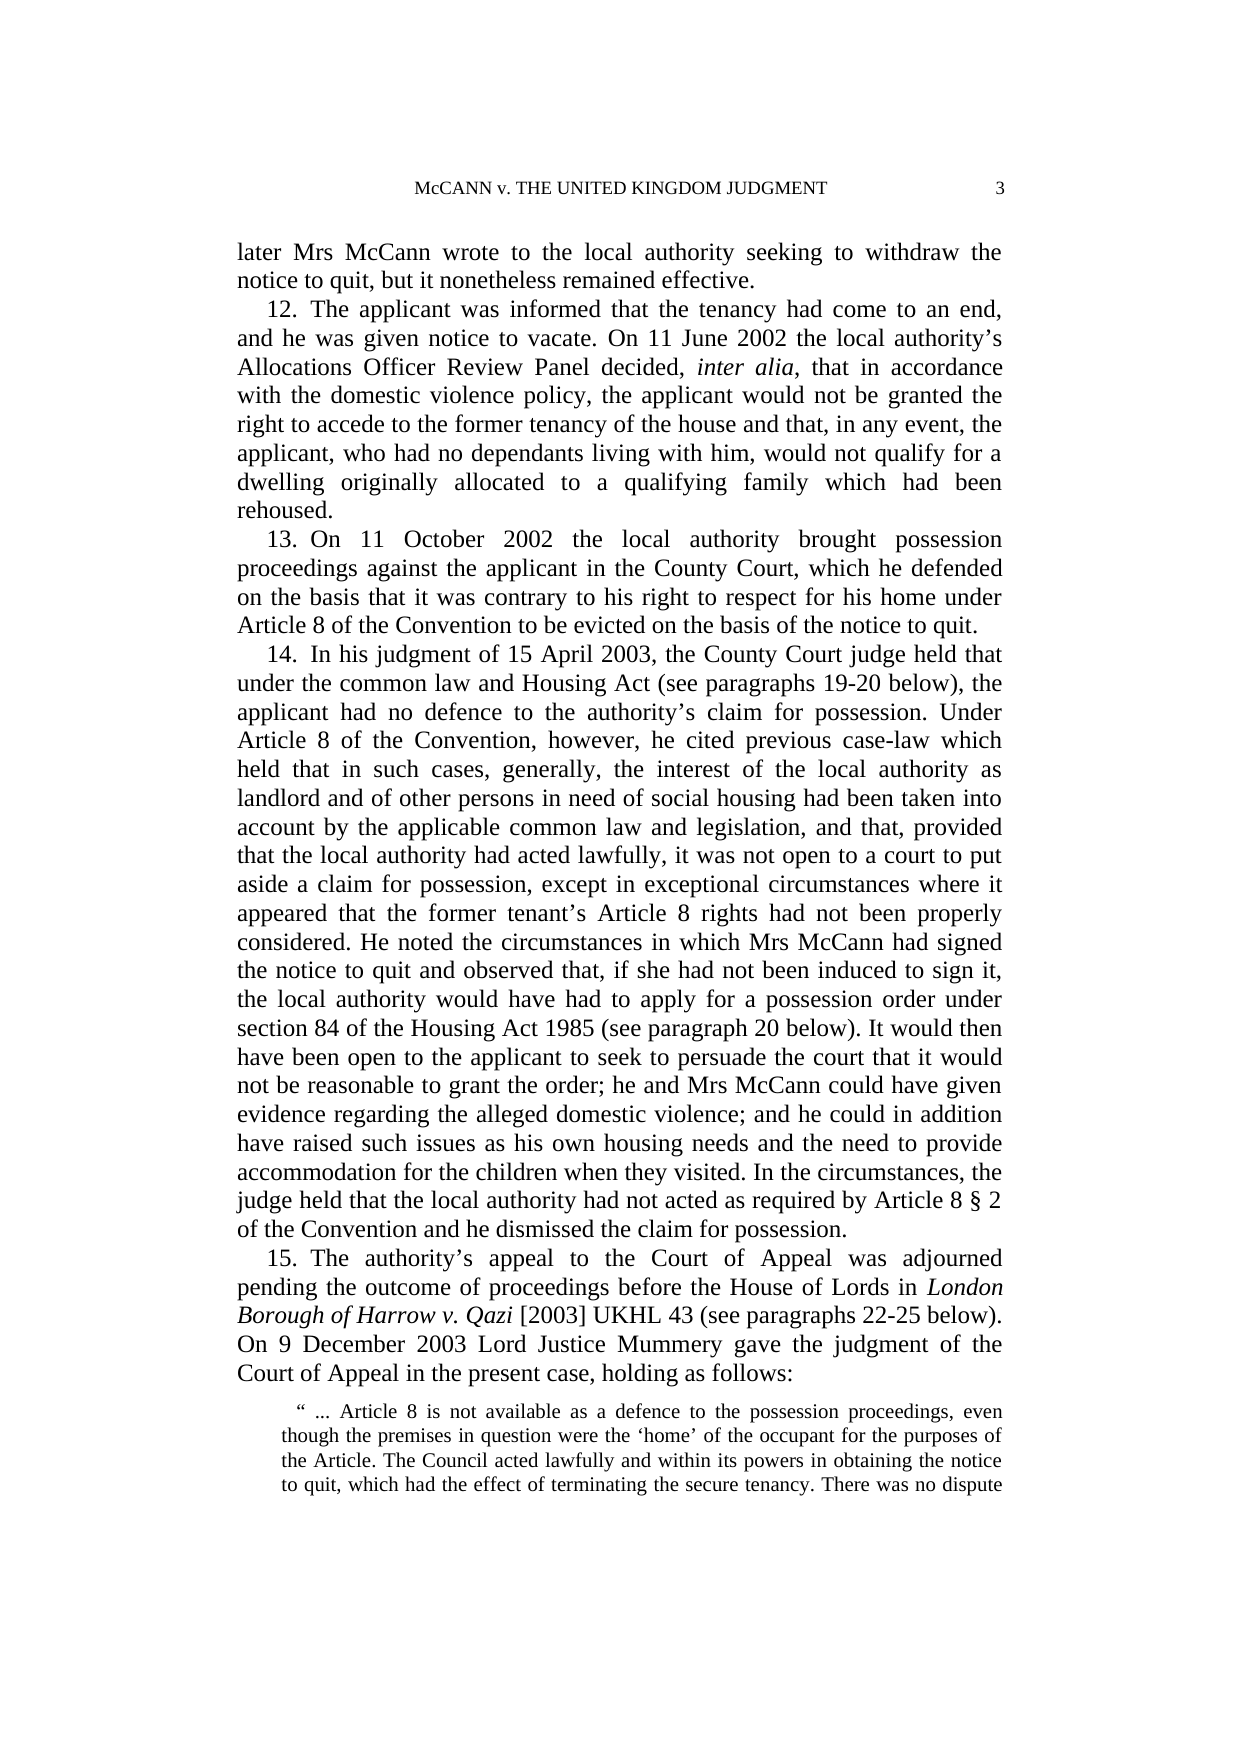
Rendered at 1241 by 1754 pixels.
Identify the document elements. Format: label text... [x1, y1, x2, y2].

text 12. The applicant was informed that the tenancy had come to an end, and he was given notice to vacate. On 11 June 2002 the local authority’s Allocations Officer Review Panel decided, inter alia, that in accordance with the domestic violence policy, the applicant would not be granted the right to accede to the former tenancy of the house and that, in any event, the applicant, who had no dependants living with him, would not qualify for a dwelling originally allocated to a qualifying family which had been rehoused. [237, 294, 1003, 524]
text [281, 1399, 1003, 1496]
text 14. In his judgment of 15 April 2003, the County Court judge held that under the common law and Housing Act (see paragraphs 19-20 below), the applicant had no defence to the authority’s claim for possession. Under Article 8 of the Convention, however, he cited previous case-law which held that in such cases, generally, the interest of the local authority as landlord and of other persons in need of social housing had been taken into account by the applicable common law and legislation, and that, provided that the local authority had acted lawfully, it was not open to a court to put aside a claim for possession, except in exceptional circumstances where it appeared that the former tenant’s Article 8 rights had not been properly considered. He noted the circumstances in which Mrs McCann had signed the notice to quit and observed that, if she had not been induced to sign it, the local authority would have had to apply for a possession order under section 84 of the Housing Act 1985 (see paragraph 20 below). It would then have been open to the applicant to seek to persuade the court that it would not be reasonable to grant the order; he and Mrs McCann could have given evidence regarding the alleged domestic violence; and he could in addition have raised such issues as his own housing needs and the need to provide accommodation for the children when they visited. In the circumstances, the judge held that the local authority had not acted as required by Article 8 § 2 of the Convention and he dismissed the claim for possession. [237, 639, 1003, 1243]
text 13. On 11 October 2002 the local authority brought possession proceedings against the applicant in the County Court, which he defended on the basis that it was contrary to his right to respect for his home under Article 8 of the Convention to be evicted on the basis of the notice to quit. [237, 524, 1003, 639]
text 15. The authority’s appeal to the Court of Appeal was adjourned pending the outcome of proceedings before the House of Lords in London Borough of Harrow v. Qazi [2003] UKHL 43 (see paragraphs 22-25 below). On 9 December 2003 Lord Justice mery gave the judgment of the Court of Appeal in the present case, holding as follows: [237, 1243, 1003, 1387]
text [237, 237, 1003, 294]
